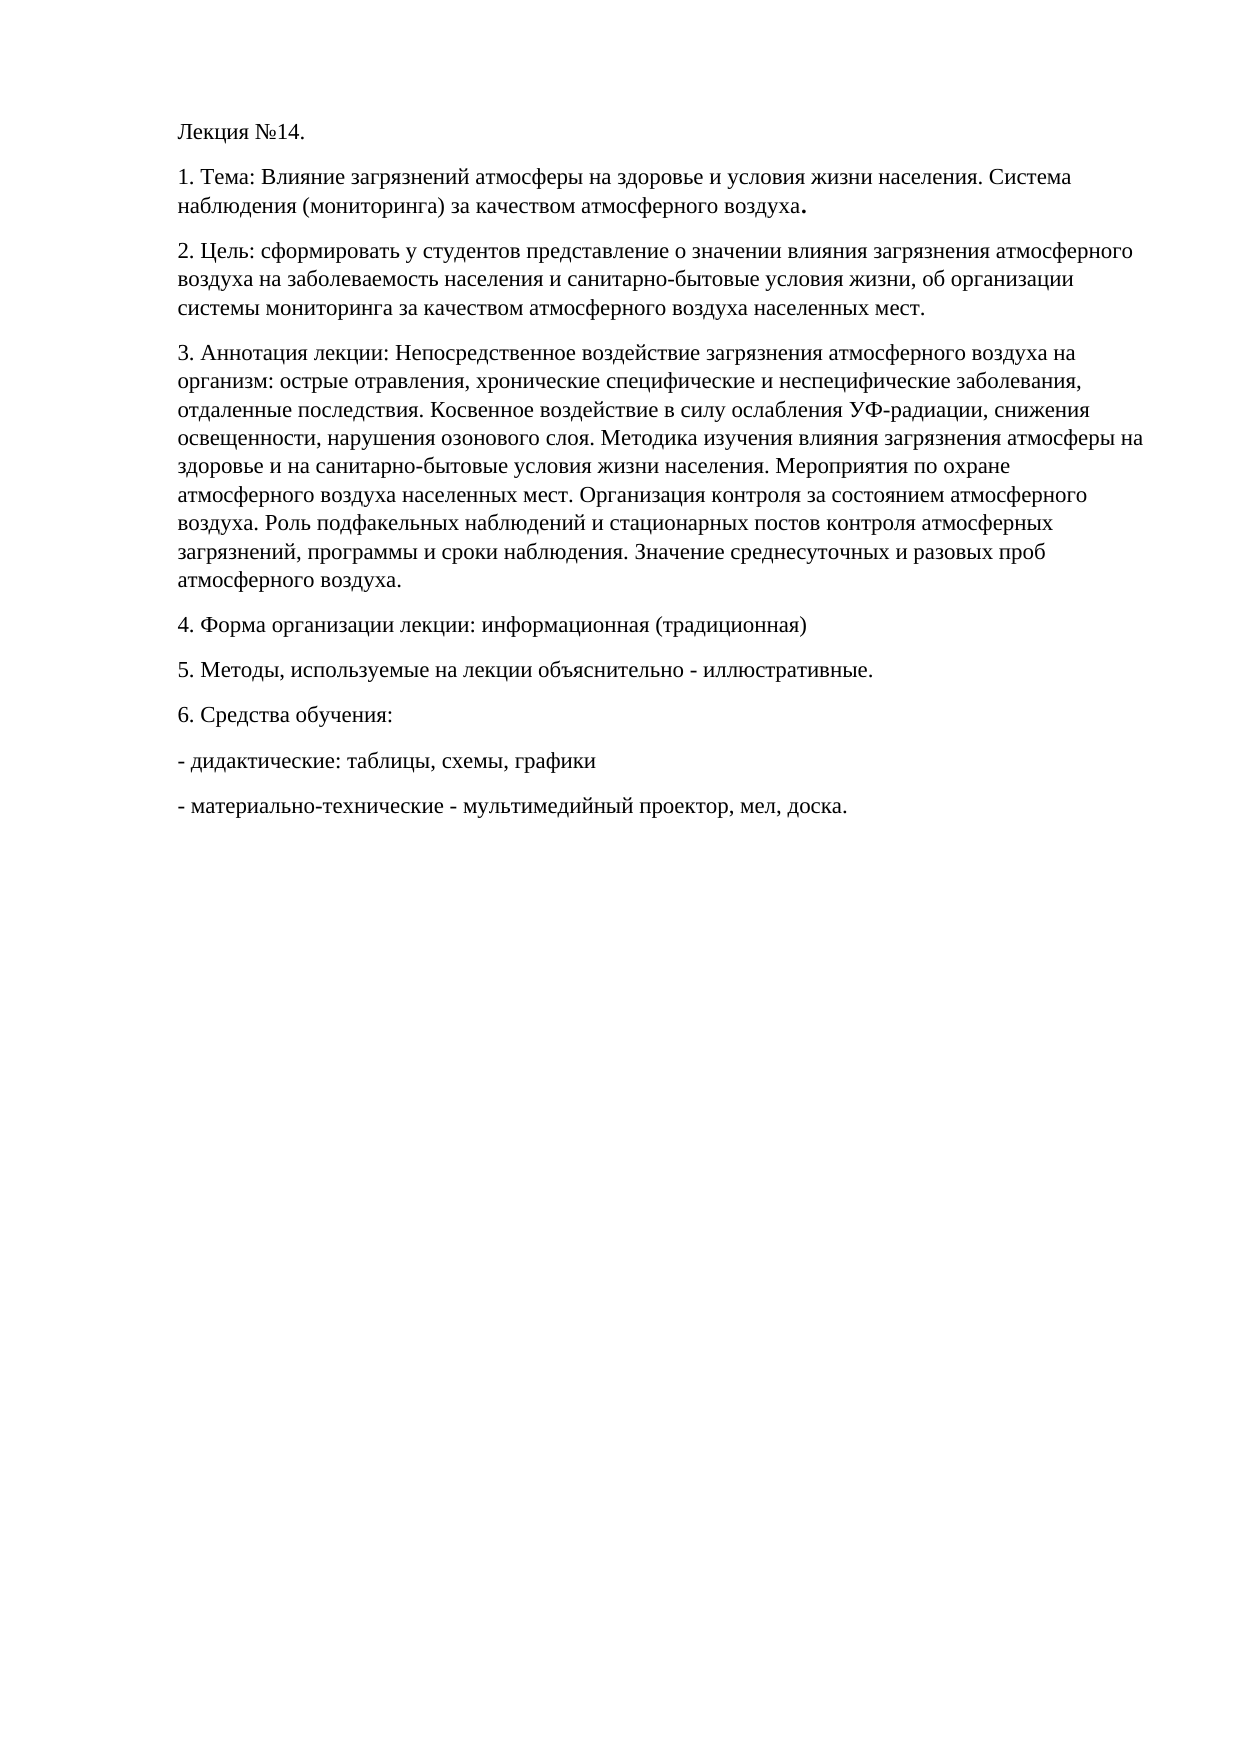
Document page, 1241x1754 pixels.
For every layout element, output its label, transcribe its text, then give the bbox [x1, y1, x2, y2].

text - материально-технические - мультимедийный проектор, мел, доска. [177, 792, 1152, 818]
text 3. Аннотация лекции: Непосредственное воздействие загрязнения атмосферного воздуха на организм: острые отравления, хронические специфические и неспецифические заболевания, отдаленные последствия. Косвенное воздействие в силу ослабления УФ-радиации, снижения освещенности, нарушения озонового слоя. Методика изучения влияния загрязнения атмосферы на здоровье и на санитарно-бытовые условия жизни населения. Мероприятия по охране атмосферного воздуха населенных мест. Организация контроля за состоянием атмосферного воздуха. Роль подфакельных наблюдений и стационарных постов контроля атмосферных загрязнений, программы и сроки наблюдения. Значение среднесуточных и разовых проб атмосферного воздуха. [177, 339, 1152, 593]
text 1. Тема: Влияние загрязнений атмосферы на здоровье и условия жизни населения. Система наблюдения (мониторинга) за качеством атмосферного воздуха. [177, 163, 1152, 218]
text 2. Цель: сформировать у студентов представление о значении влияния загрязнения атмосферного воздуха на заболеваемость населения и санитарно-бытовые условия жизни, об организации системы мониторинга за качеством атмосферного воздуха населенных мест. [177, 237, 1152, 320]
text Лекция №14. [177, 118, 1152, 144]
text 5. Методы, используемые на лекции объяснительно - иллюстративные. [177, 656, 1152, 683]
text 4. Форма организации лекции: информационная (традиционная) [177, 611, 1152, 638]
text - дидактические: таблицы, схемы, графики [177, 747, 1152, 773]
text 6. Средства обучения: [177, 702, 1152, 728]
